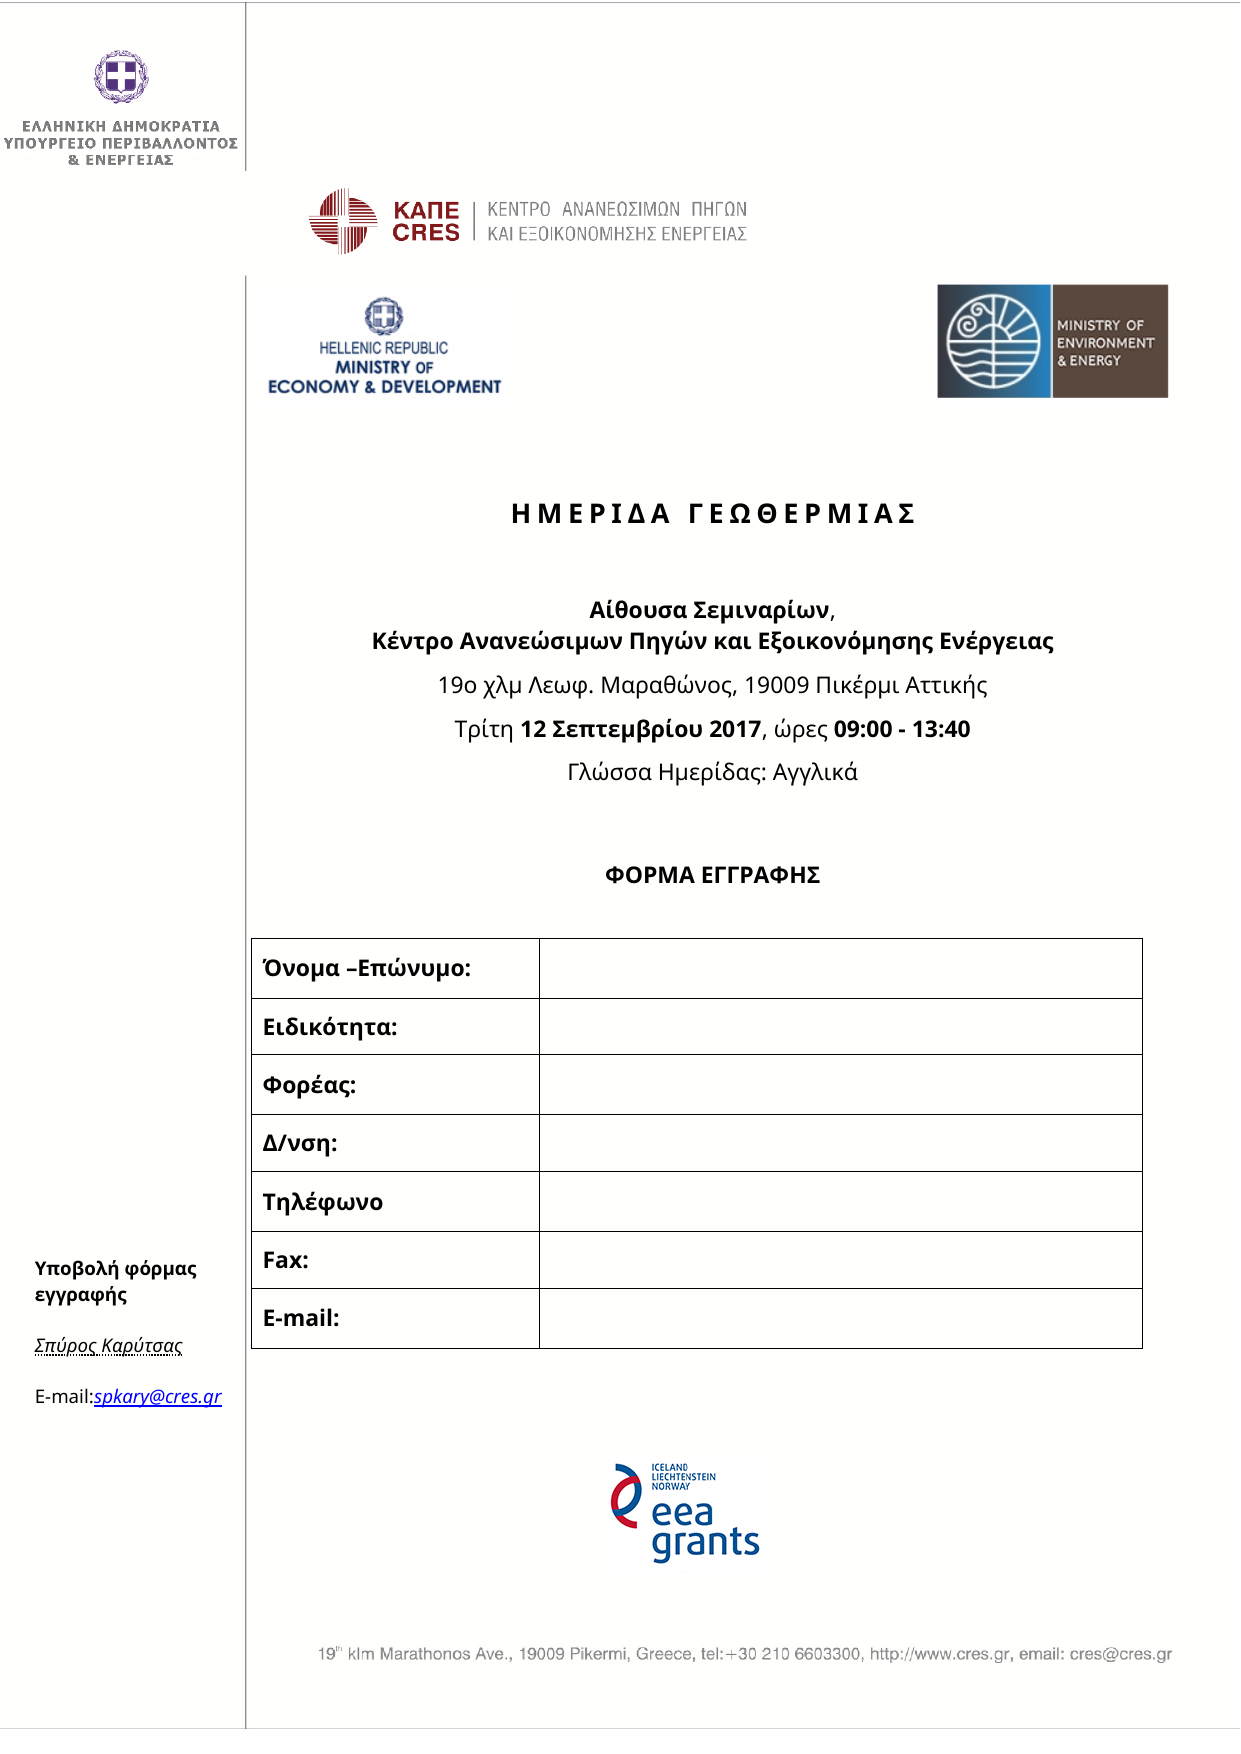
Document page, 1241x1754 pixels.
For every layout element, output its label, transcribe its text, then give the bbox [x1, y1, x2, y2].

table_cell Τηλέφωνο [252, 1172, 539, 1231]
text Γλώσσα Ημερίδας: Αγγλικά [262, 756, 1162, 787]
table_cell Ε-mail: [252, 1289, 539, 1347]
text Αίθουσα Σεμιναρίων, [262, 594, 1162, 625]
table_header Όνομα –Επώνυμο: [252, 939, 539, 997]
table_cell [540, 1115, 1142, 1171]
text Κέντρο Ανανεώσιμων Πηγών και Εξοικονόμησης Ενέργειας [262, 625, 1162, 656]
table_cell [540, 1232, 1142, 1287]
table_cell Φορέας: [252, 1055, 539, 1114]
table_cell [540, 999, 1142, 1054]
table_cell Fax: [252, 1232, 539, 1287]
table_cell [540, 1172, 1142, 1231]
table_cell [540, 1055, 1142, 1114]
table_cell [540, 1289, 1142, 1347]
text 19ο χλμ Λεωφ. Μαραθώνος, 19009 Πικέρμι Αττικής [262, 669, 1162, 700]
text ΗΜΕΡΙΔΑ ΓΕΩΘΕΡΜΙΑΣ [262, 495, 1162, 532]
text ΦΟΡΜΑ ΕΓΓΡΑΦΗΣ [262, 859, 1162, 891]
table_cell Δ/νση: [252, 1115, 539, 1171]
picture [0, 2, 1241, 1729]
table_header [540, 939, 1142, 997]
text Τρίτη 12 Σεπτεμβρίου 2017, ώρες 09:00 - 13:40 [262, 712, 1162, 744]
table_cell Ειδικότητα: [252, 999, 539, 1054]
